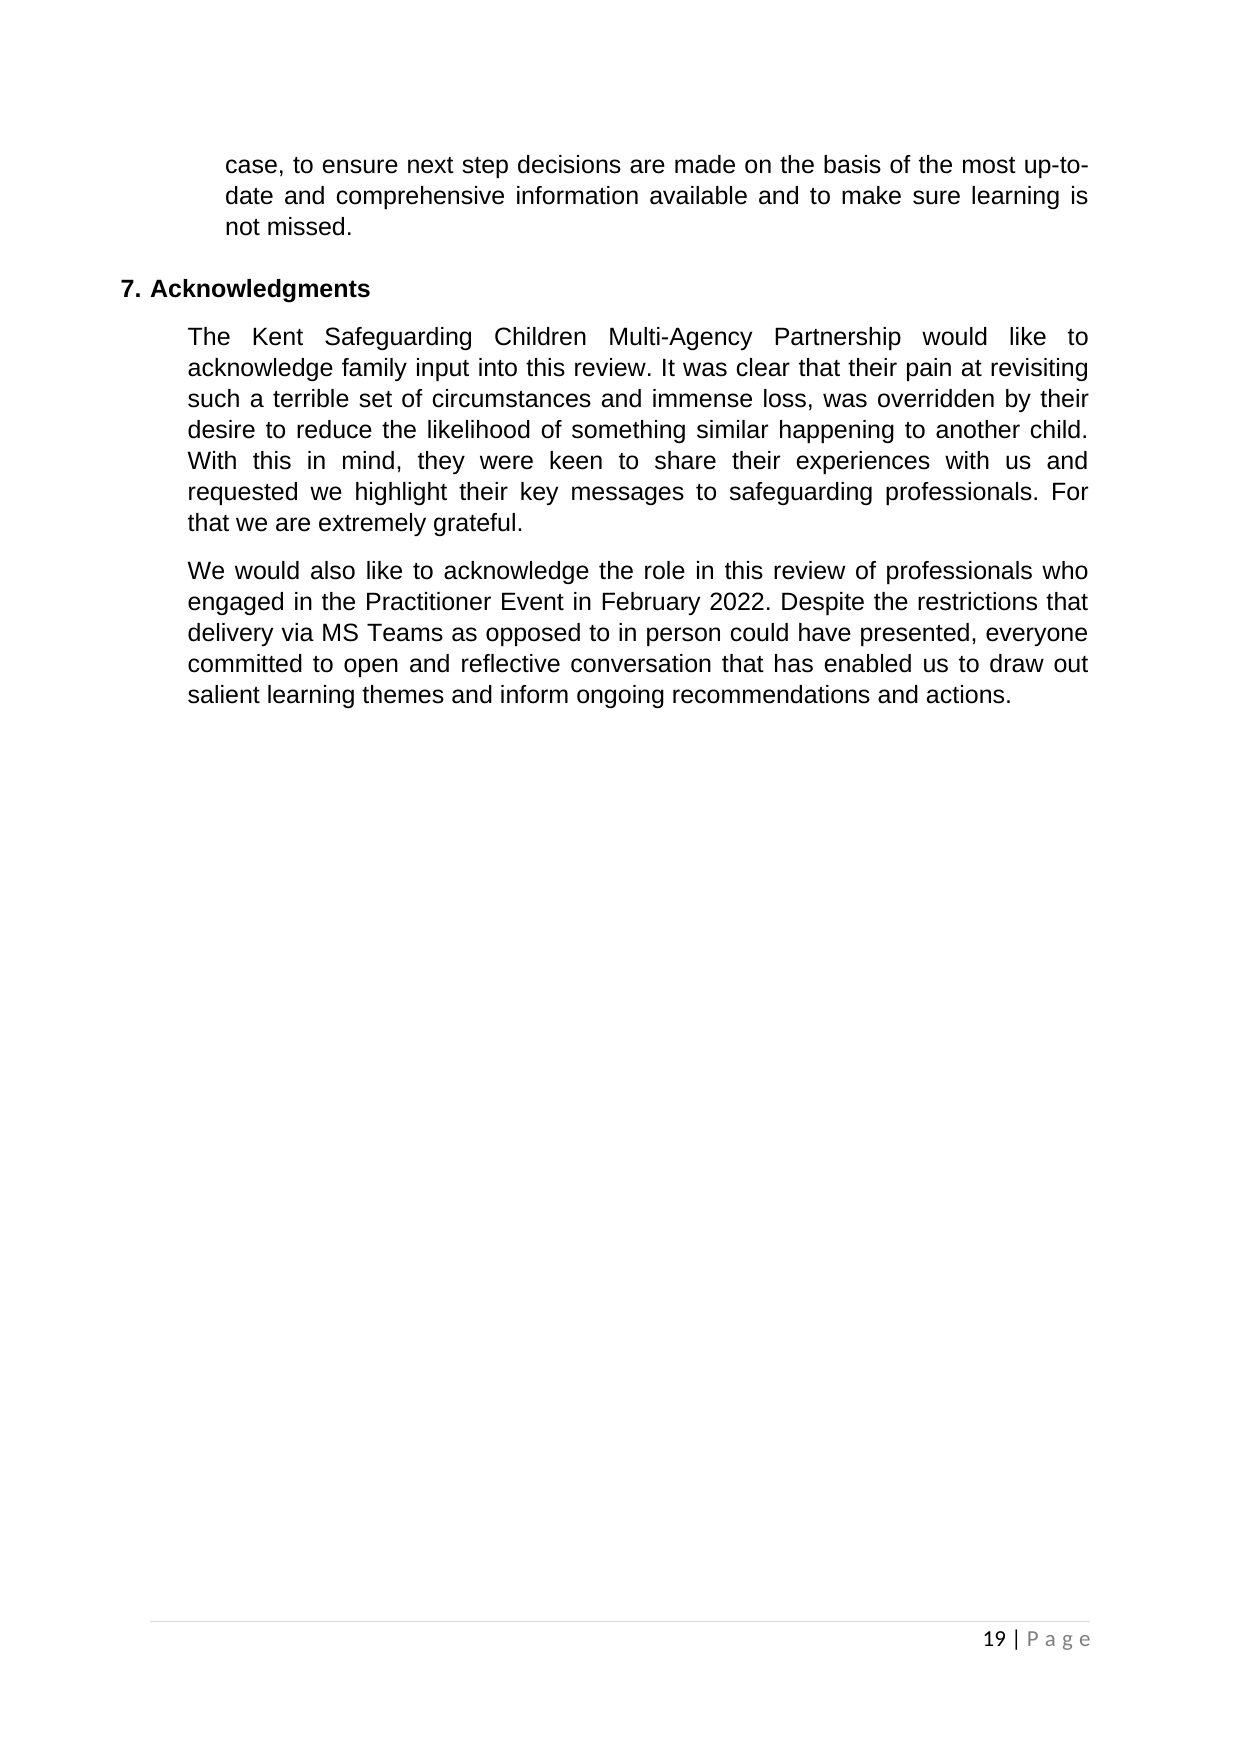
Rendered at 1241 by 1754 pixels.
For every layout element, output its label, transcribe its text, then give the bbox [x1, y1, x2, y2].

list Acknowledgments [120, 274, 1090, 303]
text We would also like to acknowledge the role in this review of professionals who engaged in the Practitioner Event in February 2022. Despite the restrictions that delivery via MS Teams as opposed to in person could have presented, everyone committed to open and reflective conversation that has enabled us to draw out salient learning themes and inform ongoing recommendations and actions. [187, 556, 1090, 709]
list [187, 150, 1090, 241]
text The Kent Safeguarding Children Multi-Agency Partnership would like to acknowledge family input into this review. It was clear that their pain at revisiting such a terrible set of circumstances and immense loss, was overridden by their desire to reduce the likelihood of something similar happening to another child. With this in mind, they were keen to share their experiences with us and requested we highlight their key messages to safeguarding professionals. For that we are extremely grateful. [187, 322, 1090, 537]
